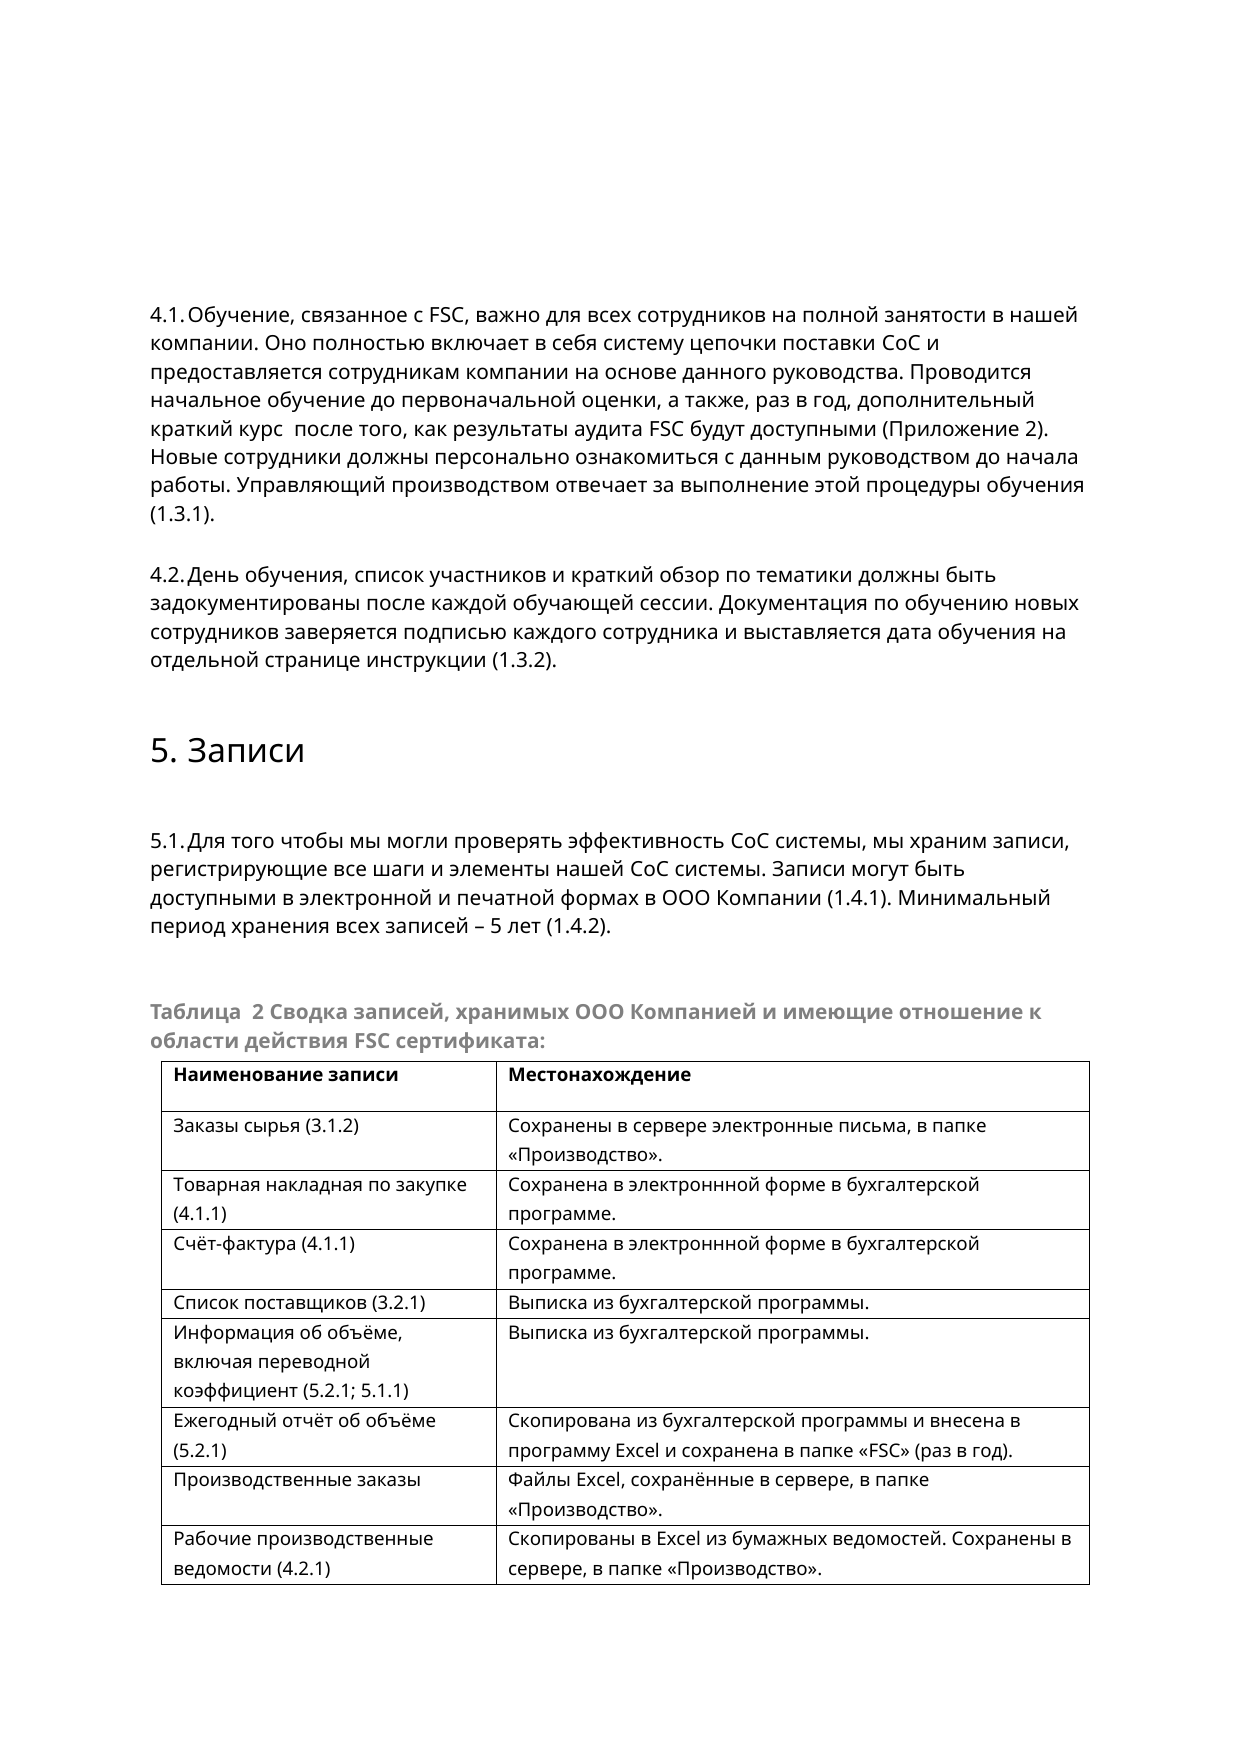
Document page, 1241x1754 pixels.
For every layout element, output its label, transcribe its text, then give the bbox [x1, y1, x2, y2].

table_cell Производственные заказы [162, 1467, 496, 1525]
table_cell Счёт-фактура (4.1.1) [162, 1230, 496, 1288]
table_cell Список поставщиков (3.2.1) [162, 1290, 496, 1318]
table_cell Информация об объёме, включая переводной коэффициент (5.2.1; 5.1.1) [162, 1319, 496, 1407]
table_cell Сохранены в сервере электронные письма, в папке «Производство». [497, 1112, 1089, 1170]
subtitle Записи [150, 727, 1090, 773]
table_cell Ежегодный отчёт об объёме (5.2.1) [162, 1408, 496, 1466]
subtitle День обучения, список участников и краткий обзор по тематики должны быть задокументированы после каждой обучающей сессии. Документация по обучению новых сотрудников заверяется подписью каждого сотрудника и выставляется дата обучения на отдельной странице инструкции (1.3.2). [150, 560, 1090, 674]
subtitle Обучение, связанное с FSC, важно для всех сотрудников на полной занятости в нашей компании. Оно полностью включает в себя систему цепочки поставки CoC и предоставляется сотрудникам компании на основе данного руководства. Проводится начальное обучение до первоначальной оценки, а также, раз в год, дополнительный краткий курс после того, как результаты аудита FSC будут доступными (Приложение 2). Новые сотрудники должны персонально ознакомиться с данным руководством до начала работы. Управляющий производством отвечает за выполнение этой процедуры обучения (1.3.1). [150, 300, 1090, 527]
subtitle Таблица 2 Сводка записей, хранимых ООО Компанией и имеющие отношение к области действия FSC сертификата: [150, 997, 1090, 1054]
table_cell Выписка из бухгалтерской программы. [497, 1290, 1089, 1318]
table_cell Файлы Excel, сохранённые в сервере, в папке «Производство». [497, 1467, 1089, 1525]
table_cell Товарная накладная по закупке (4.1.1) [162, 1171, 496, 1229]
table_cell Скопированы в Excel из бумажных ведомостей. Сохранены в сервере, в папке «Производство». [497, 1526, 1089, 1584]
table_cell Сохранена в электроннной форме в бухгалтерской программе. [497, 1230, 1089, 1288]
table_cell Рабочие производственные ведомости (4.2.1) [162, 1526, 496, 1584]
subtitle Для того чтобы мы могли проверять эффективность CoC системы, мы храним записи, регистрирующие все шаги и элементы нашей CoC системы. Записи могут быть доступными в электронной и печатной формах в ООО Компании (1.4.1). Минимальный период хранения всех записей – 5 лет (1.4.2). [150, 826, 1090, 940]
table_header Наименование записи [162, 1062, 496, 1111]
table_header Местонахождение [497, 1062, 1089, 1111]
table_cell Выписка из бухгалтерской программы. [497, 1319, 1089, 1407]
table_cell Заказы сырья (3.1.2) [162, 1112, 496, 1170]
table_cell Сохранена в электроннной форме в бухгалтерской программе. [497, 1171, 1089, 1229]
table_cell Скопирована из бухгалтерской программы и внесена в программу Excel и сохранена в папке «FSC» (раз в год). [497, 1408, 1089, 1466]
